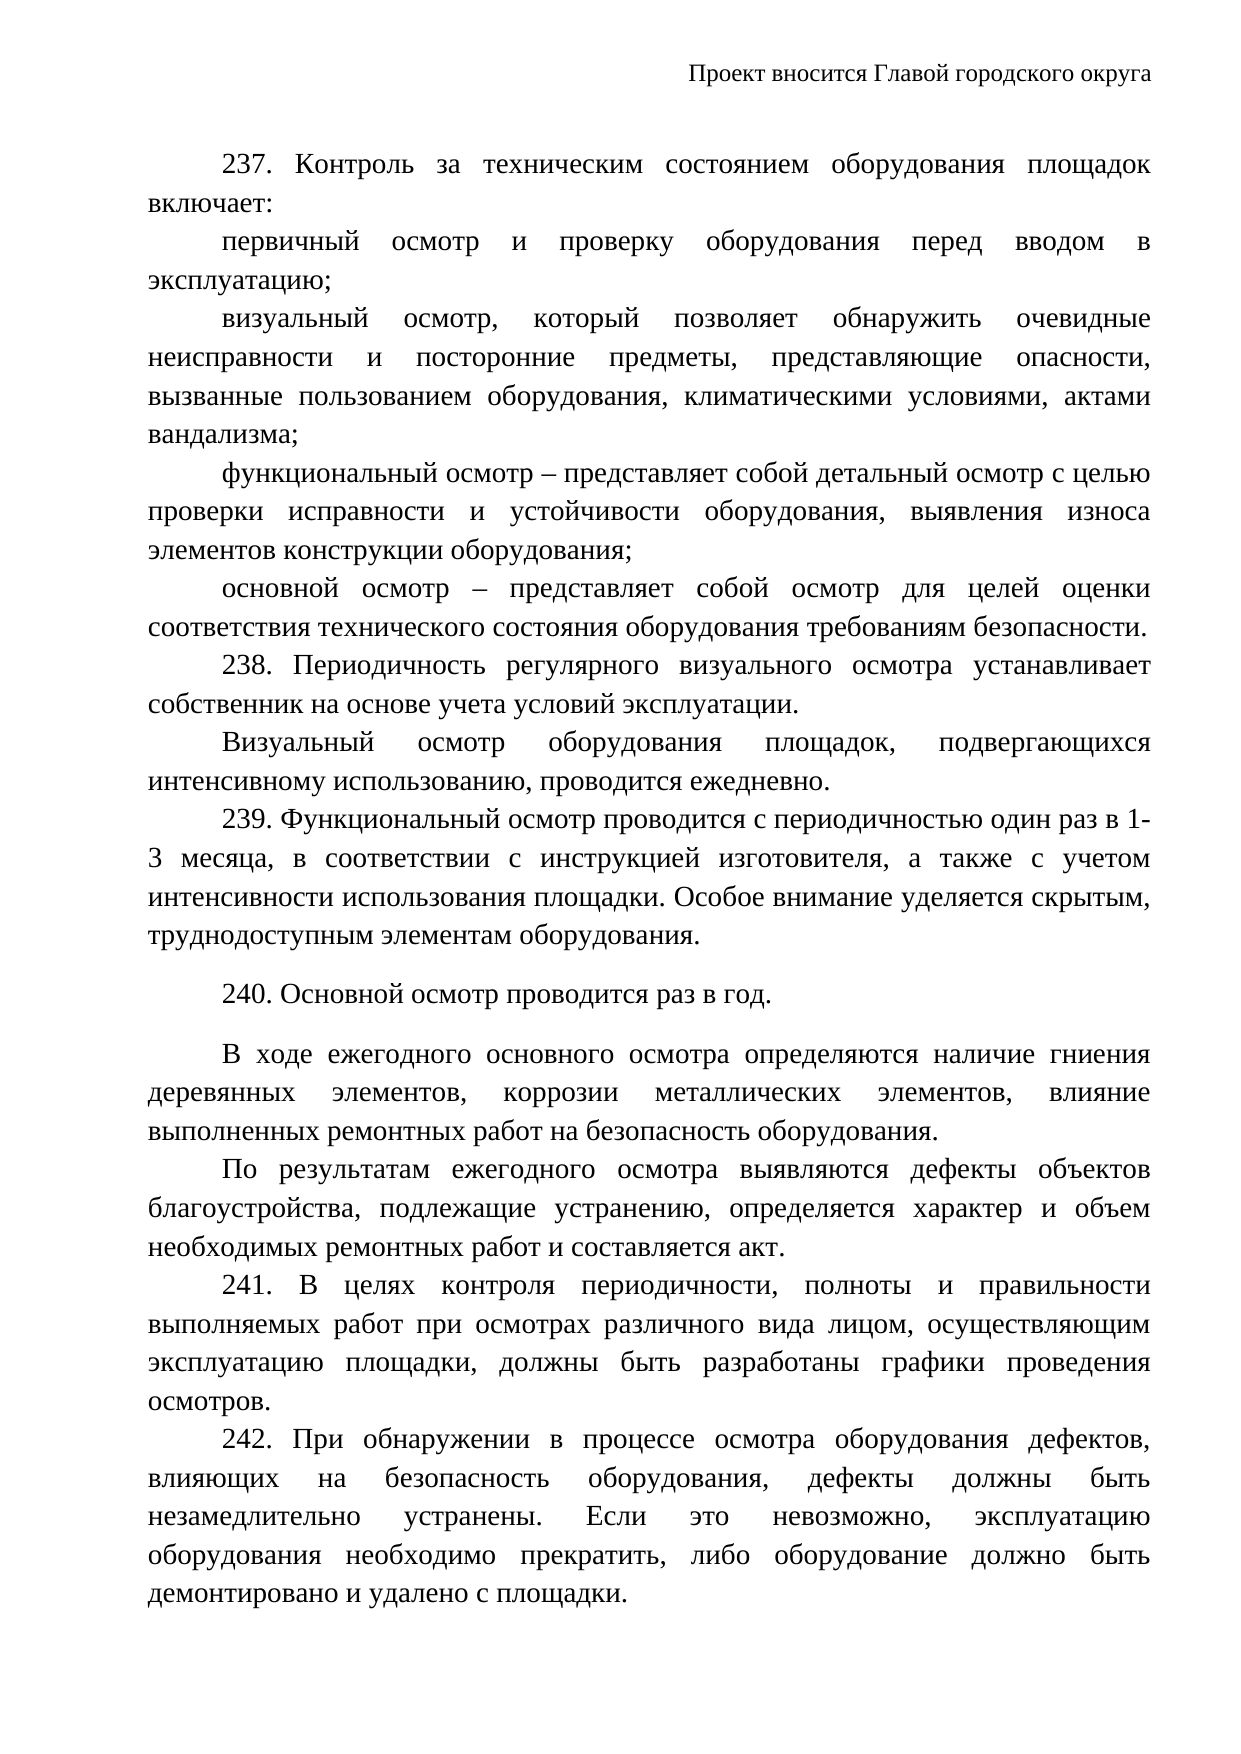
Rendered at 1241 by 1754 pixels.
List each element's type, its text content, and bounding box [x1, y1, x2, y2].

text 240. Основной осмотр проводится раз в год. [148, 977, 1152, 1010]
text 242. При обнаружении в процессе осмотра оборудования дефектов, влияющих на безопасность оборудования, дефекты должны быть незамедлительно устранены. Если это невозможно, эксплуатацию оборудования необходимо прекратить, либо оборудование должно быть демонтировано и удалено с площадки. [148, 1421, 1152, 1609]
text 238. Периодичность регулярного визуального осмотра устанавливает собственник на основе учета условий эксплуатации. [148, 647, 1152, 719]
text 241. В целях контроля периодичности, полноты и правильности выполняемых работ при осмотрах различного вида лицом, осуществляющим эксплуатацию площадки, должны быть разработаны графики проведения осмотров. [148, 1267, 1152, 1416]
text первичный осмотр и проверку оборудования перед вводом в эксплуатацию; [148, 223, 1152, 296]
text По результатам ежегодного осмотра выявляются дефекты объектов благоустройства, подлежащие устранению, определяется характер и объем необходимых ремонтных работ и составляется акт. [148, 1152, 1152, 1262]
text 237. Контроль за техническим состоянием оборудования площадок включает: [148, 146, 1152, 218]
text 239. Функциональный осмотр проводится с периодичностью один раз в 1-3 месяца, в соответствии с инструкцией изготовителя, а также с учетом интенсивности использования площадки. Особое внимание уделяется скрытым, труднодоступным элементам оборудования. [148, 802, 1152, 951]
text основной осмотр – представляет собой осмотр для целей оценки соответствия технического состояния оборудования требованиям безопасности. [148, 570, 1152, 642]
text Визуальный осмотр оборудования площадок, подвергающихся интенсивному использованию, проводится ежедневно. [148, 724, 1152, 797]
text В ходе ежегодного основного осмотра определяются наличие гниения деревянных элементов, коррозии металлических элементов, влияние выполненных ремонтных работ на безопасность оборудования. [148, 1036, 1152, 1147]
text визуальный осмотр, который позволяет обнаружить очевидные неисправности и посторонние предметы, представляющие опасности, вызванные пользованием оборудования, климатическими условиями, актами вандализма; [148, 301, 1152, 450]
text функциональный осмотр – представляет собой детальный осмотр с целью проверки исправности и устойчивости оборудования, выявления износа элементов конструкции оборудования; [148, 455, 1152, 565]
